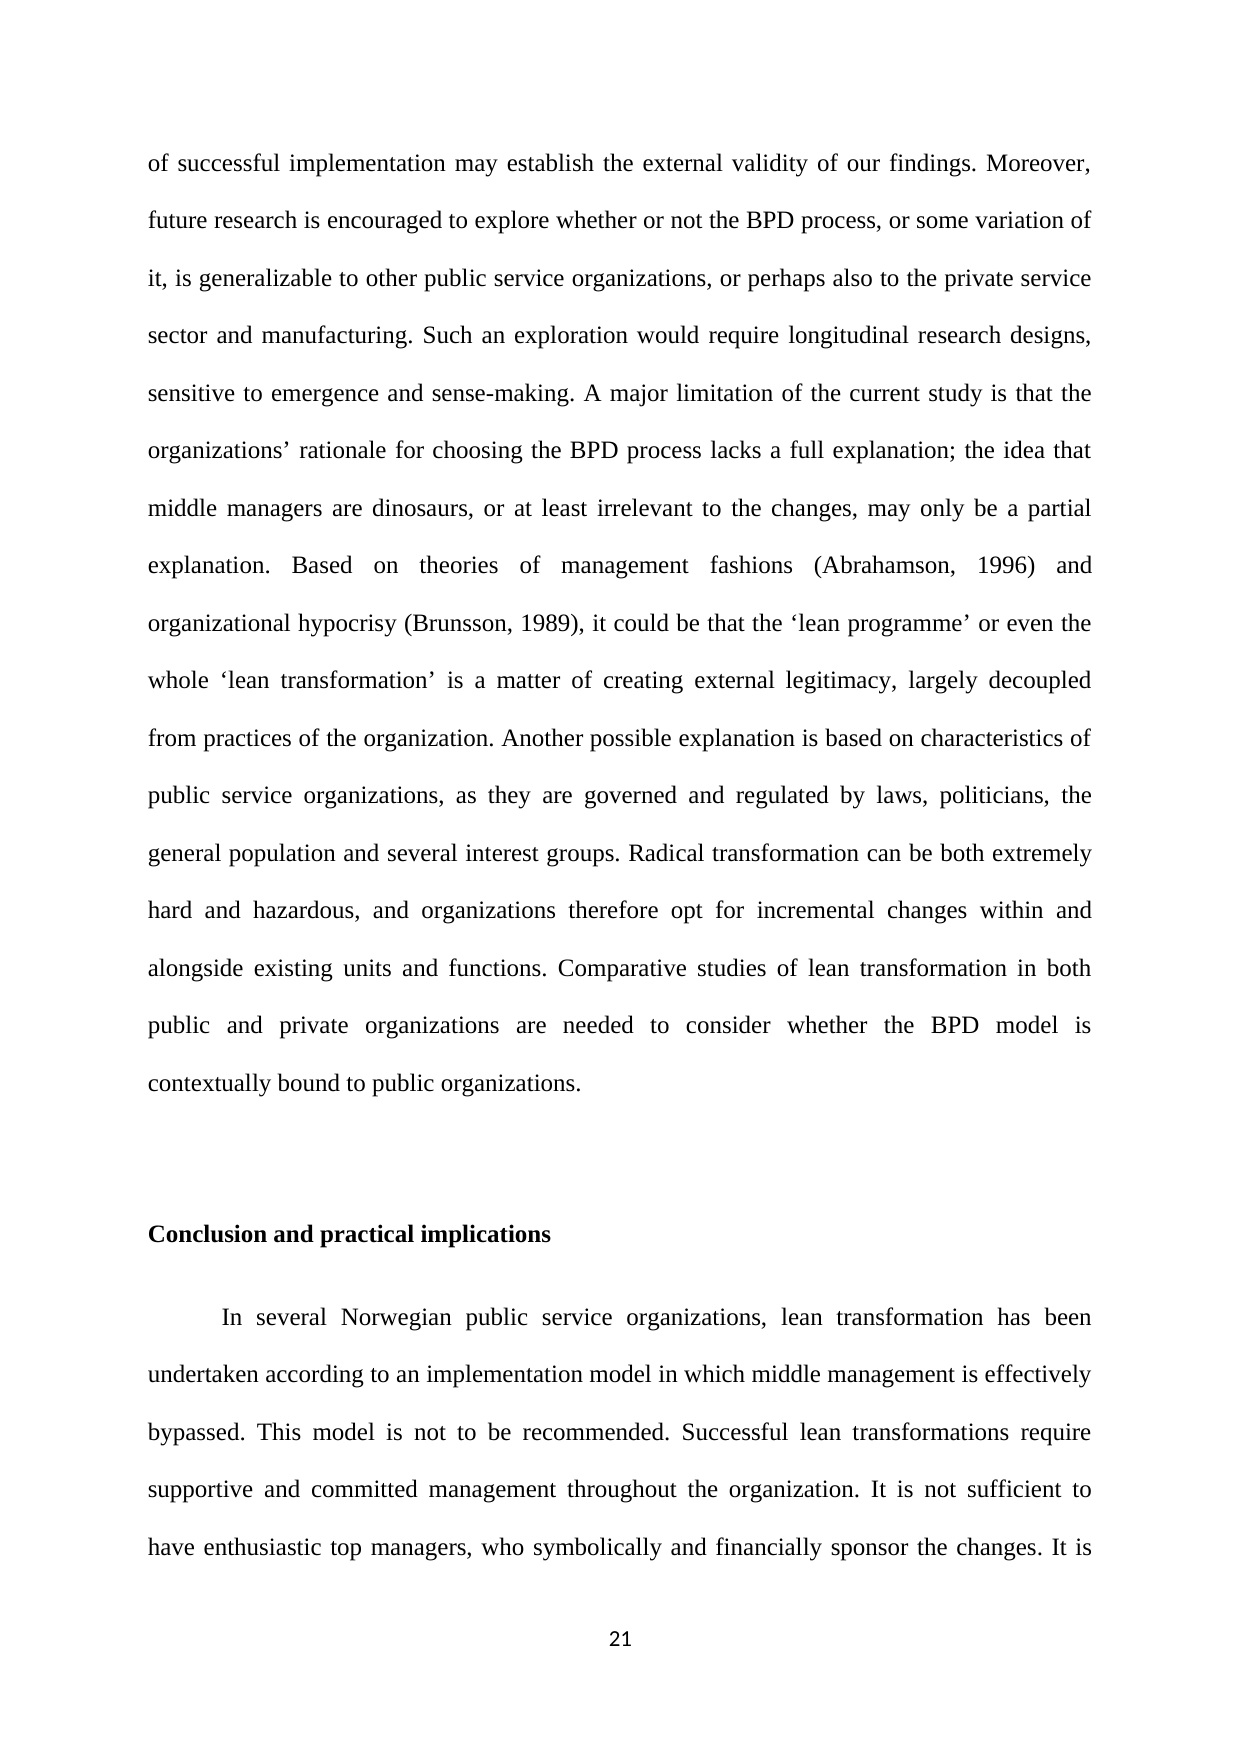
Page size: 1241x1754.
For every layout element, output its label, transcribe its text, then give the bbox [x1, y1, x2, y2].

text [148, 148, 1093, 1096]
subtitle Conclusion and practical implications [148, 1219, 1093, 1248]
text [148, 1302, 1093, 1561]
